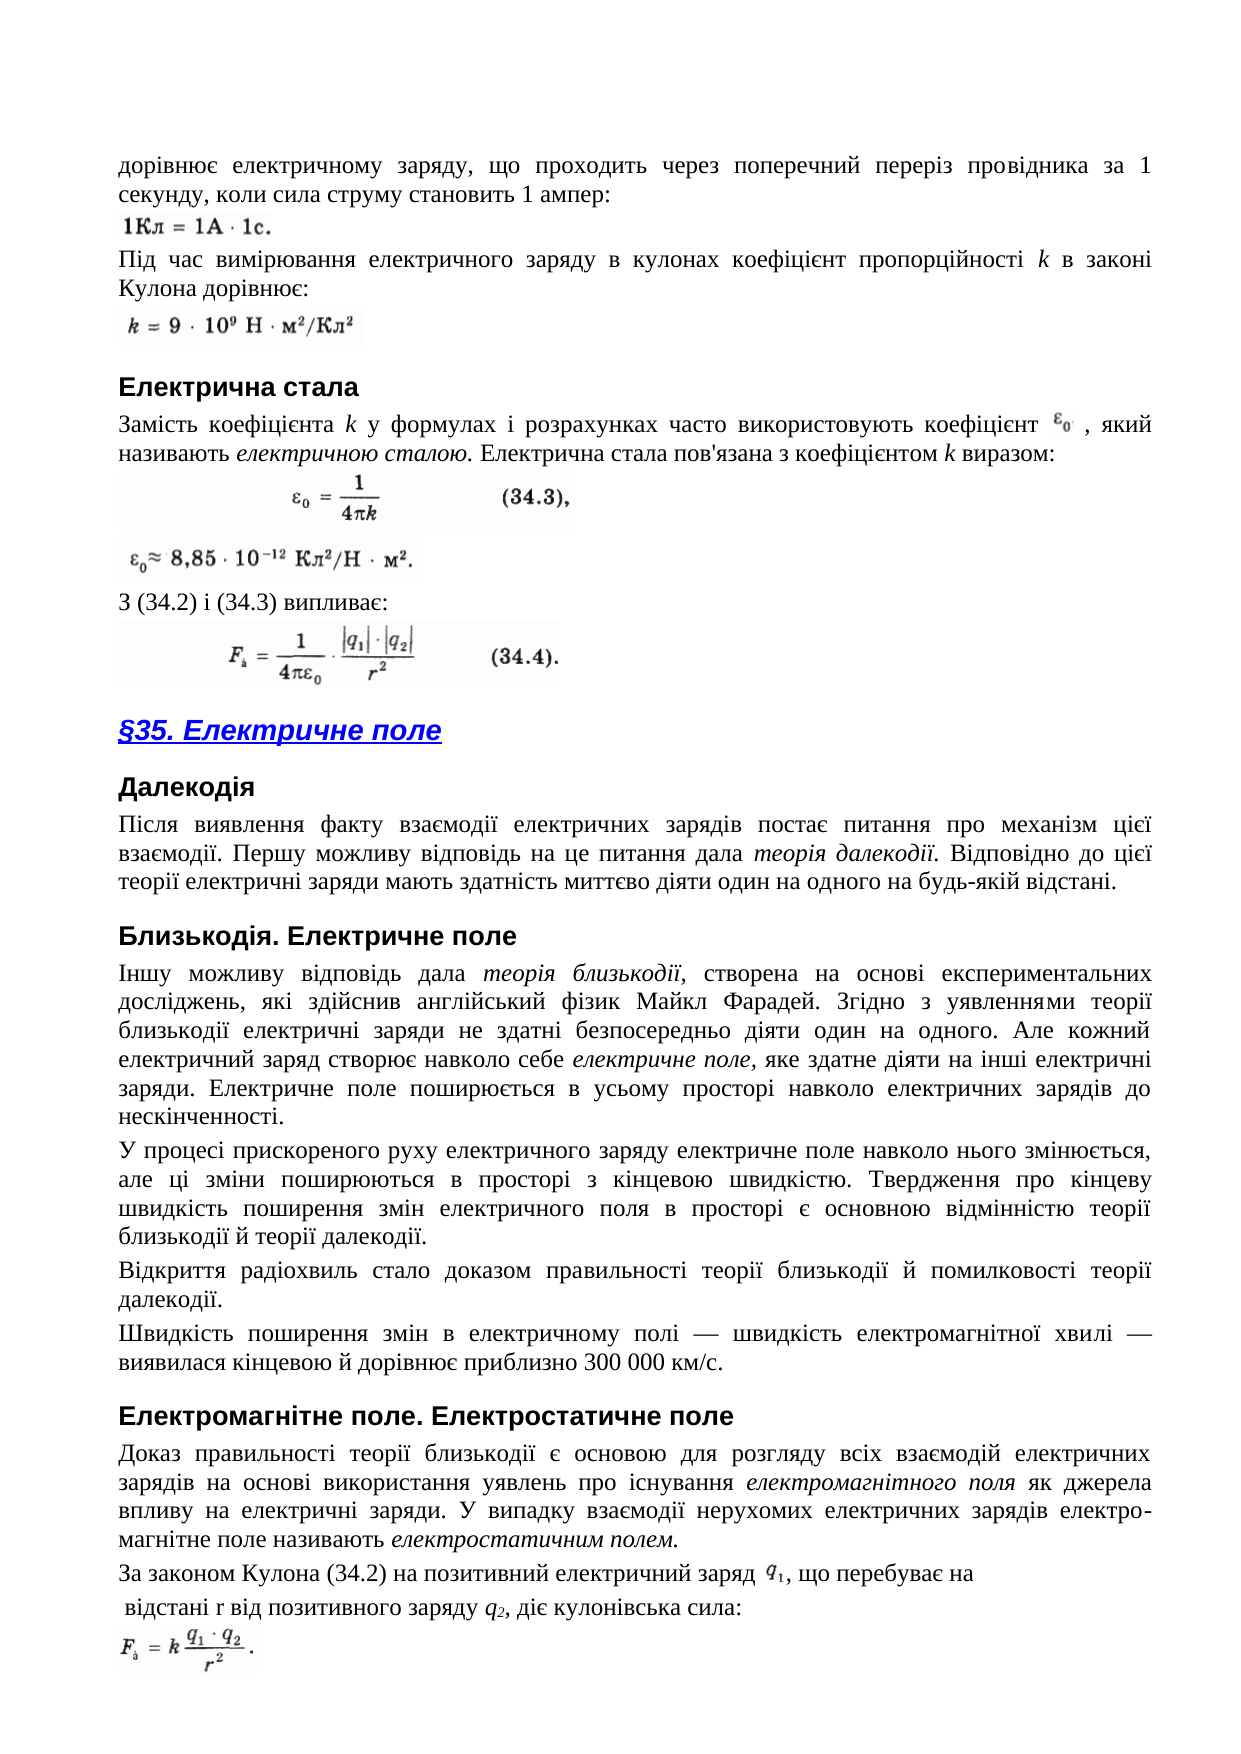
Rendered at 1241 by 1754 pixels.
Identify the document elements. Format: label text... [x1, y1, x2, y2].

text Після виявлення факту взаємодії електричних зарядів постає питання про механізм цієї взаємодії. Першу можливу відповідь на це питання дала теорія далекодії. Відповідно до цієї теорії електричні заряди мають здатність миттєво діяти один на одного на будь-якій відстані. [118, 809, 1152, 895]
picture [118, 536, 419, 582]
picture [118, 471, 576, 531]
picture [118, 306, 365, 347]
subtitle Електромагнітне поле. Електростатичне поле [118, 1400, 1152, 1432]
text Під час вимірювання електричного заряду в кулонах коефіцієнт пропорційності k в законі Кулона дорівнює: [118, 244, 1152, 302]
picture [118, 620, 561, 688]
text відстані r від позитивного заряду q2, діє кулонівська сила: [118, 1592, 1152, 1621]
picture [118, 212, 273, 240]
text Замість коефіцієнта k у формулах і розрахунках часто використовують коефіцієнт , який називають електричною сталою. Електрична стала пов'язана з коефіцієнтом k виразом: [118, 409, 1152, 466]
picture [118, 1625, 258, 1675]
subtitle §35. Електричне поле [118, 713, 1152, 746]
text З (34.2) і (34.3) випливає: [118, 587, 1152, 616]
text У процесі прискореного руху електричного заряду електричне поле навколо нього змінюється, але ці зміни поширюються в просторі з кінцевою швидкістю. Твердження про кінцеву швидкість поширення змін електричного поля в просторі є основною відмінністю теорії близькодії й теорії далекодії. [118, 1135, 1152, 1250]
text Іншу можливу відповідь дала теорія близькодії, створена на основі експериментальних досліджень, які здійснив англійський фізик Майкл Фарадей. Згідно з уявленнями теорії близькодії електричні заряди не здатні безпосередньо діяти один на одного. Але кожний електричний заряд створює навколо себе електричне поле, яке здатне діяти на інші електричні заряди. Електричне поле поширюється в усьому просторі навколо електричних зарядів до нескінченності. [118, 958, 1152, 1130]
subtitle Далекодія [118, 771, 1152, 803]
text Відкриття радіохвиль стало доказом правильності теорії близькодії й помилковості теорії далекодії. [118, 1255, 1152, 1313]
text Швидкість поширення змін в електричному полі — швидкість електромагнітної хвилі — виявилася кінцевою й дорівнює приблизно 300 000 км/с. [118, 1318, 1152, 1375]
text Доказ правильності теорії близькодії є основою для розгляду всіх взаємодій електричних зарядів на основі використання уявлень про існування електромагнітного поля як джерела впливу на електричні заряди. У випадку взаємодії нерухомих електричних зарядів електромагнітне поле називають електростатичним полем. [118, 1438, 1152, 1553]
picture [1049, 408, 1074, 433]
subtitle Електрична стала [118, 371, 1152, 402]
picture [762, 1561, 786, 1582]
text За законом Кулона (34.2) на позитивний електричний заряд , що перебуває на [118, 1558, 1152, 1587]
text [118, 150, 1152, 207]
subtitle Близькодія. Електричне поле [118, 920, 1152, 951]
